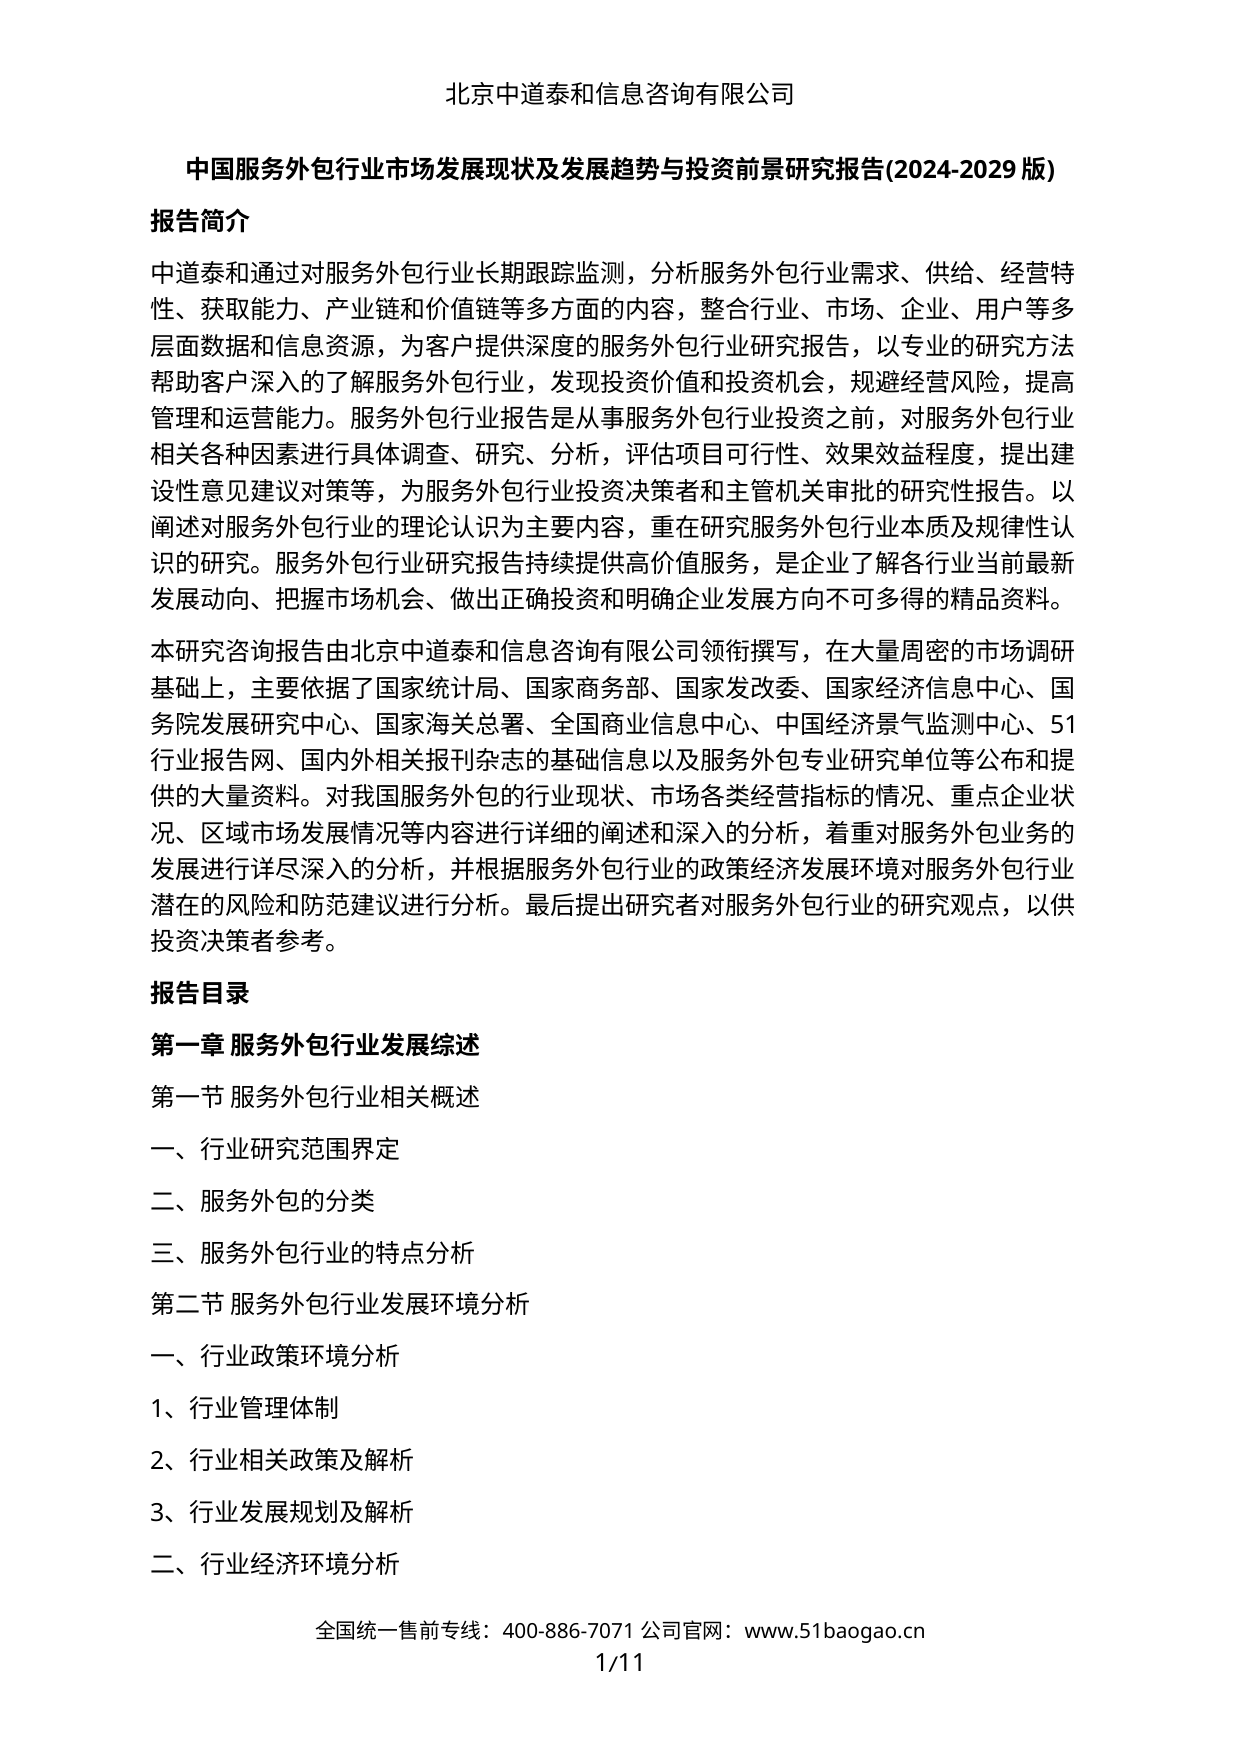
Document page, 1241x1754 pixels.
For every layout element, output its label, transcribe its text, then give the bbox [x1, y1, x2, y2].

text 报告简介 [150, 202, 1090, 238]
text 3、行业发展规划及解析 [150, 1492, 1090, 1529]
text 第一节 服务外包行业相关概述 [150, 1077, 1090, 1114]
text 2、行业相关政策及解析 [150, 1441, 1090, 1477]
text 报告目录 [150, 974, 1090, 1010]
text 中国服务外包行业市场发展现状及发展趋势与投资前景研究报告(2024-2029版) [150, 150, 1090, 186]
text 三、服务外包行业的特点分析 [150, 1233, 1090, 1269]
text 二、行业经济环境分析 [150, 1544, 1090, 1581]
text 中道泰和通过对服务外包行业长期跟踪监测，分析服务外包行业需求、供给、经营特性、获取能力、产业链和价值链等多方面的内容，整合行业、市场、企业、用户等多层面数据和信息资源，为客户提供深度的服务外包行业研究报告，以专业的研究方法帮助客户深入的了解服务外包行业，发现投资价值和投资机会，规避经营风险，提高管理和运营能力。服务外包行业报告是从事服务外包行业投资之前，对服务外包行业相关各种因素进行具体调查、研究、分析，评估项目可行性、效果效益程度，提出建设性意见建议对策等，为服务外包行业投资决策者和主管机关审批的研究性报告。以阐述对服务外包行业的理论认识为主要内容，重在研究服务外包行业本质及规律性认识的研究。服务外包行业研究报告持续提供高价值服务，是企业了解各行业当前最新发展动向、把握市场机会、做出正确投资和明确企业发展方向不可多得的精品资料。 [150, 254, 1090, 616]
text 一、行业政策环境分析 [150, 1337, 1090, 1373]
text 一、行业研究范围界定 [150, 1129, 1090, 1166]
text 第二节 服务外包行业发展环境分析 [150, 1285, 1090, 1321]
text 二、服务外包的分类 [150, 1181, 1090, 1217]
text 1、行业管理体制 [150, 1389, 1090, 1425]
text 第一章 服务外包行业发展综述 [150, 1026, 1090, 1062]
text 本研究咨询报告由北京中道泰和信息咨询有限公司领衔撰写，在大量周密的市场调研基础上，主要依据了国家统计局、国家商务部、国家发改委、国家经济信息中心、国务院发展研究中心、国家海关总署、全国商业信息中心、中国经济景气监测中心、51行业报告网、国内外相关报刊杂志的基础信息以及服务外包专业研究单位等公布和提供的大量资料。对我国服务外包的行业现状、市场各类经营指标的情况、重点企业状况、区域市场发展情况等内容进行详细的阐述和深入的分析，着重对服务外包业务的发展进行详尽深入的分析，并根据服务外包行业的政策经济发展环境对服务外包行业潜在的风险和防范建议进行分析。最后提出研究者对服务外包行业的研究观点，以供投资决策者参考。 [150, 632, 1090, 958]
